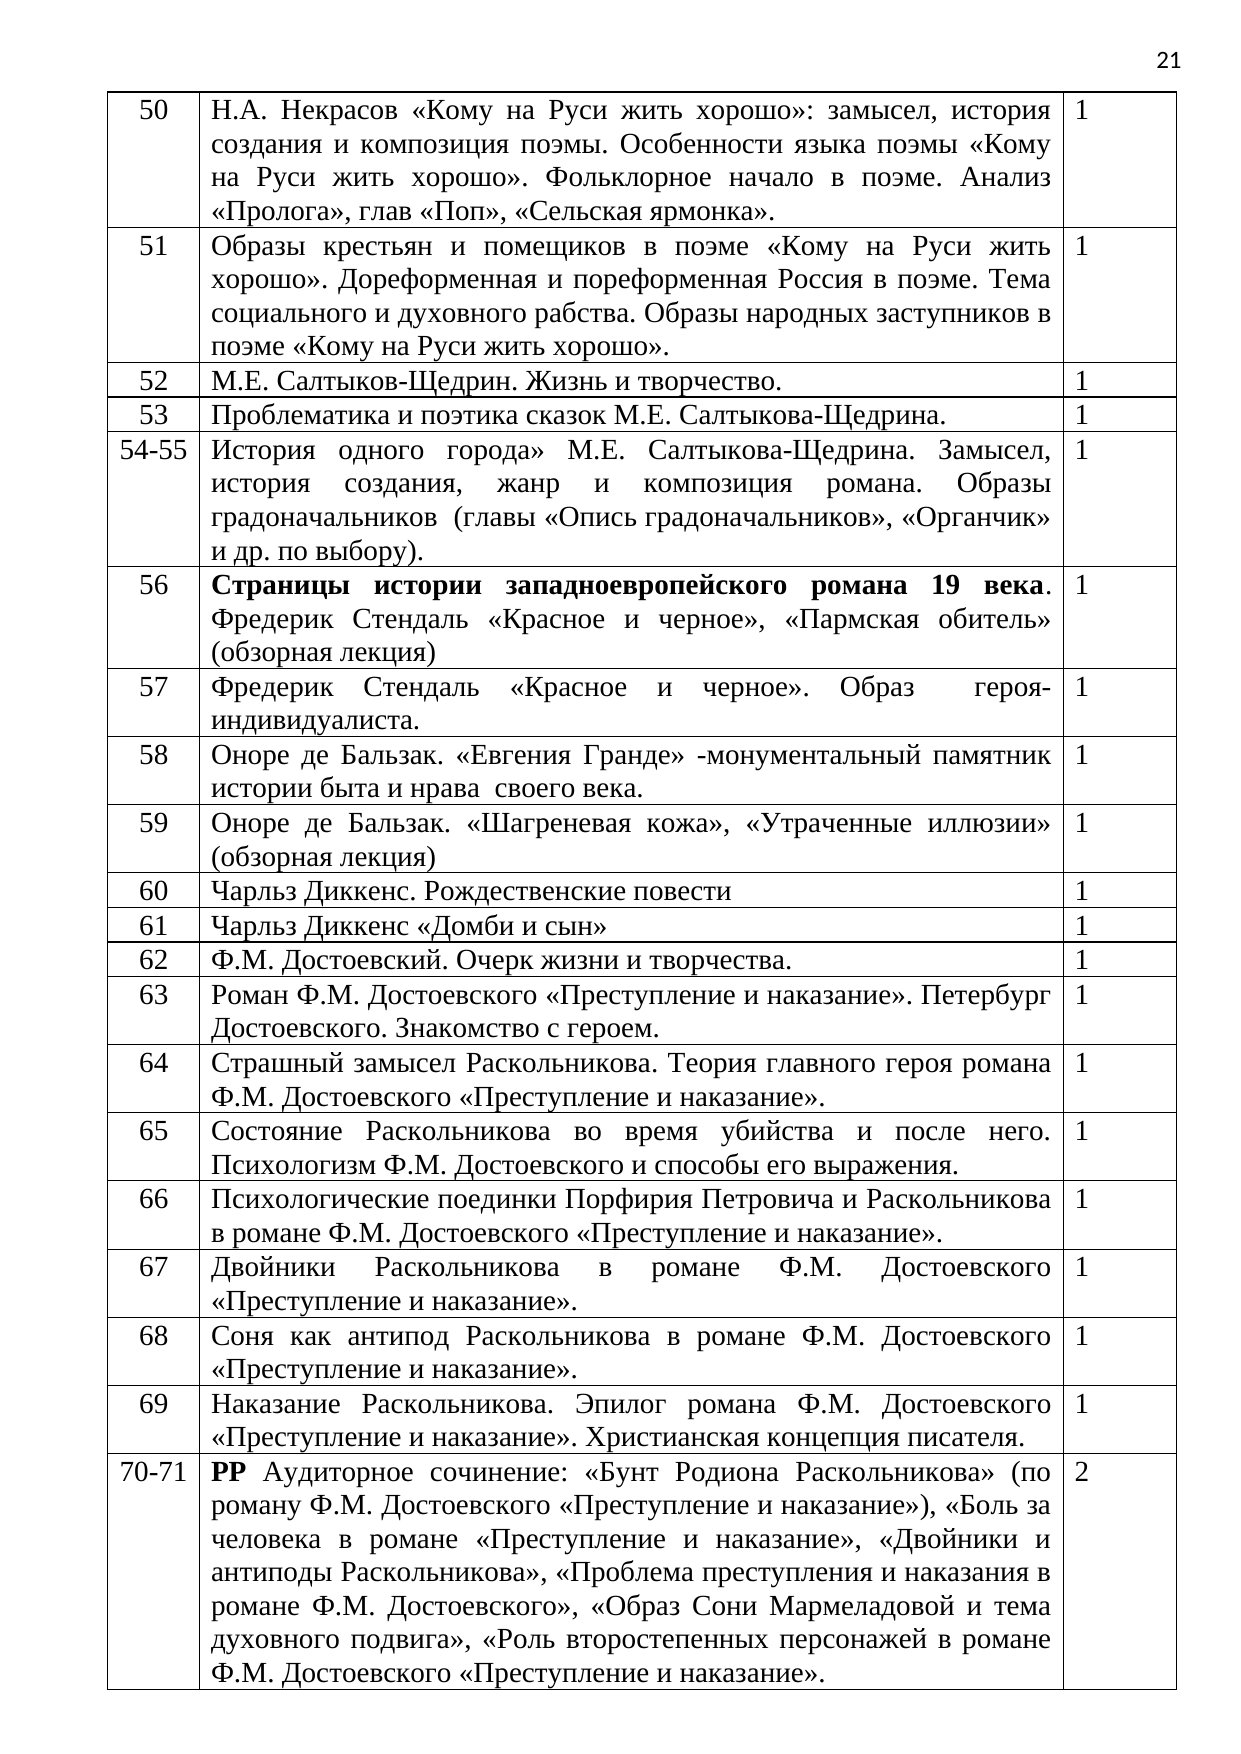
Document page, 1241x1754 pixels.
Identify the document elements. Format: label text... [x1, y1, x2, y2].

table_cell 69 [108, 1386, 199, 1453]
table_cell Состояние Раскольникова во время убийства и после него. Психологизм Ф.М. Достоевского и способы его выражения. [200, 1113, 1063, 1180]
table_cell Чарльз Диккенс «Домби и сын» [200, 908, 1063, 941]
table_cell 64 [108, 1045, 199, 1112]
table_cell 54-55 [108, 432, 199, 566]
table_cell Ф.М. Достоевский. Очерк жизни и творчества. [200, 943, 1063, 976]
table_cell Соня как антипод Раскольникова в романе Ф.М. Достоевского «Преступление и наказание». [200, 1318, 1063, 1385]
table_cell 1 [1064, 669, 1176, 736]
table_cell 1 [1064, 398, 1176, 431]
table_cell 1 [1064, 1181, 1176, 1248]
table_cell Н.А. Некрасов «Кому на Руси жить хорошо»: замысел, история создания и композиция поэмы. Особенности языка поэмы «Кому на Руси жить хорошо». Фольклорное начало в поэме. Анализ «Пролога», глав «Поп», «Сельская ярмонка». [200, 93, 1063, 227]
table_cell 61 [108, 908, 199, 941]
table_cell Фредерик Стендаль «Красное и черное». Образ героя-индивидуалиста. [200, 669, 1063, 736]
table_cell 1 [1064, 93, 1176, 227]
table_cell 50 [108, 93, 199, 227]
table_cell 1 [1064, 943, 1176, 976]
table_cell Двойники Раскольникова в романе Ф.М. Достоевского «Преступление и наказание». [200, 1250, 1063, 1317]
table_cell Страницы истории западноевропейского романа 19 века. Фредерик Стендаль «Красное и черное», «Пармская обитель» (обзорная лекция) [200, 567, 1063, 668]
table_cell 53 [108, 398, 199, 431]
table_cell 1 [1064, 228, 1176, 362]
table_cell 63 [108, 977, 199, 1044]
table_cell Образы крестьян и помещиков в поэме «Кому на Руси жить хорошо». Дореформенная и пореформенная Россия в поэме. Тема социального и духовного рабства. Образы народных заступников в поэме «Кому на Руси жить хорошо». [200, 228, 1063, 362]
table_cell Наказание Раскольникова. Эпилог романа Ф.М. Достоевского «Преступление и наказание». Христианская концепция писателя. [200, 1386, 1063, 1453]
table_cell 1 [1064, 908, 1176, 941]
table_cell 62 [108, 943, 199, 976]
table_cell 1 [1064, 432, 1176, 566]
table_cell РР Аудиторное сочинение: «Бунт Родиона Раскольникова» (по роману Ф.М. Достоевского «Преступление и наказание»), «Боль за человека в романе «Преступление и наказание», «Двойники и антиподы Раскольникова», «Проблема преступления и наказания в романе Ф.М. Достоевского», «Образ Сони Мармеладовой и тема духовного подвига», «Роль второстепенных персонажей в романе Ф.М. Достоевского «Преступление и наказание». [200, 1454, 1063, 1689]
table_cell 1 [1064, 1045, 1176, 1112]
table_cell Психологические поединки Порфирия Петровича и Раскольникова в романе Ф.М. Достоевского «Преступление и наказание». [200, 1181, 1063, 1248]
table_cell 66 [108, 1181, 199, 1248]
table_cell 67 [108, 1250, 199, 1317]
table_cell 57 [108, 669, 199, 736]
table_cell Проблематика и поэтика сказок М.Е. Салтыкова-Щедрина. [200, 398, 1063, 431]
table_cell 68 [108, 1318, 199, 1385]
table_cell Оноре де Бальзак. «Евгения Гранде» -монументальный памятник истории быта и нрава своего века. [200, 737, 1063, 804]
table_cell История одного города» М.Е. Салтыкова-Щедрина. Замысел, история создания, жанр и композиция романа. Образы градоначальников (главы «Опись градоначальников», «Органчик» и др. по выбору). [200, 432, 1063, 566]
table_cell Оноре де Бальзак. «Шагреневая кожа», «Утраченные иллюзии» (обзорная лекция) [200, 805, 1063, 872]
table_cell 1 [1064, 1318, 1176, 1385]
table_cell 51 [108, 228, 199, 362]
table_cell 1 [1064, 805, 1176, 872]
table_cell Страшный замысел Раскольникова. Теория главного героя романа Ф.М. Достоевского «Преступление и наказание». [200, 1045, 1063, 1112]
table_cell 52 [108, 363, 199, 396]
table_cell Чарльз Диккенс. Рождественские повести [200, 873, 1063, 907]
table_cell 2 [1064, 1454, 1176, 1689]
table_cell 56 [108, 567, 199, 668]
table_cell 59 [108, 805, 199, 872]
table_cell 65 [108, 1113, 199, 1180]
table_cell 60 [108, 873, 199, 907]
table_cell М.Е. Салтыков-Щедрин. Жизнь и творчество. [200, 363, 1063, 396]
table_cell 1 [1064, 1386, 1176, 1453]
table_cell Роман Ф.М. Достоевского «Преступление и наказание». Петербург Достоевского. Знакомство с героем. [200, 977, 1063, 1044]
table_cell 58 [108, 737, 199, 804]
table_cell 1 [1064, 873, 1176, 907]
table_cell 1 [1064, 1113, 1176, 1180]
table_cell 1 [1064, 363, 1176, 396]
table_cell 1 [1064, 737, 1176, 804]
table_cell 70-71 [108, 1454, 199, 1689]
table_cell 1 [1064, 1250, 1176, 1317]
table_cell 1 [1064, 977, 1176, 1044]
table_cell 1 [1064, 567, 1176, 668]
